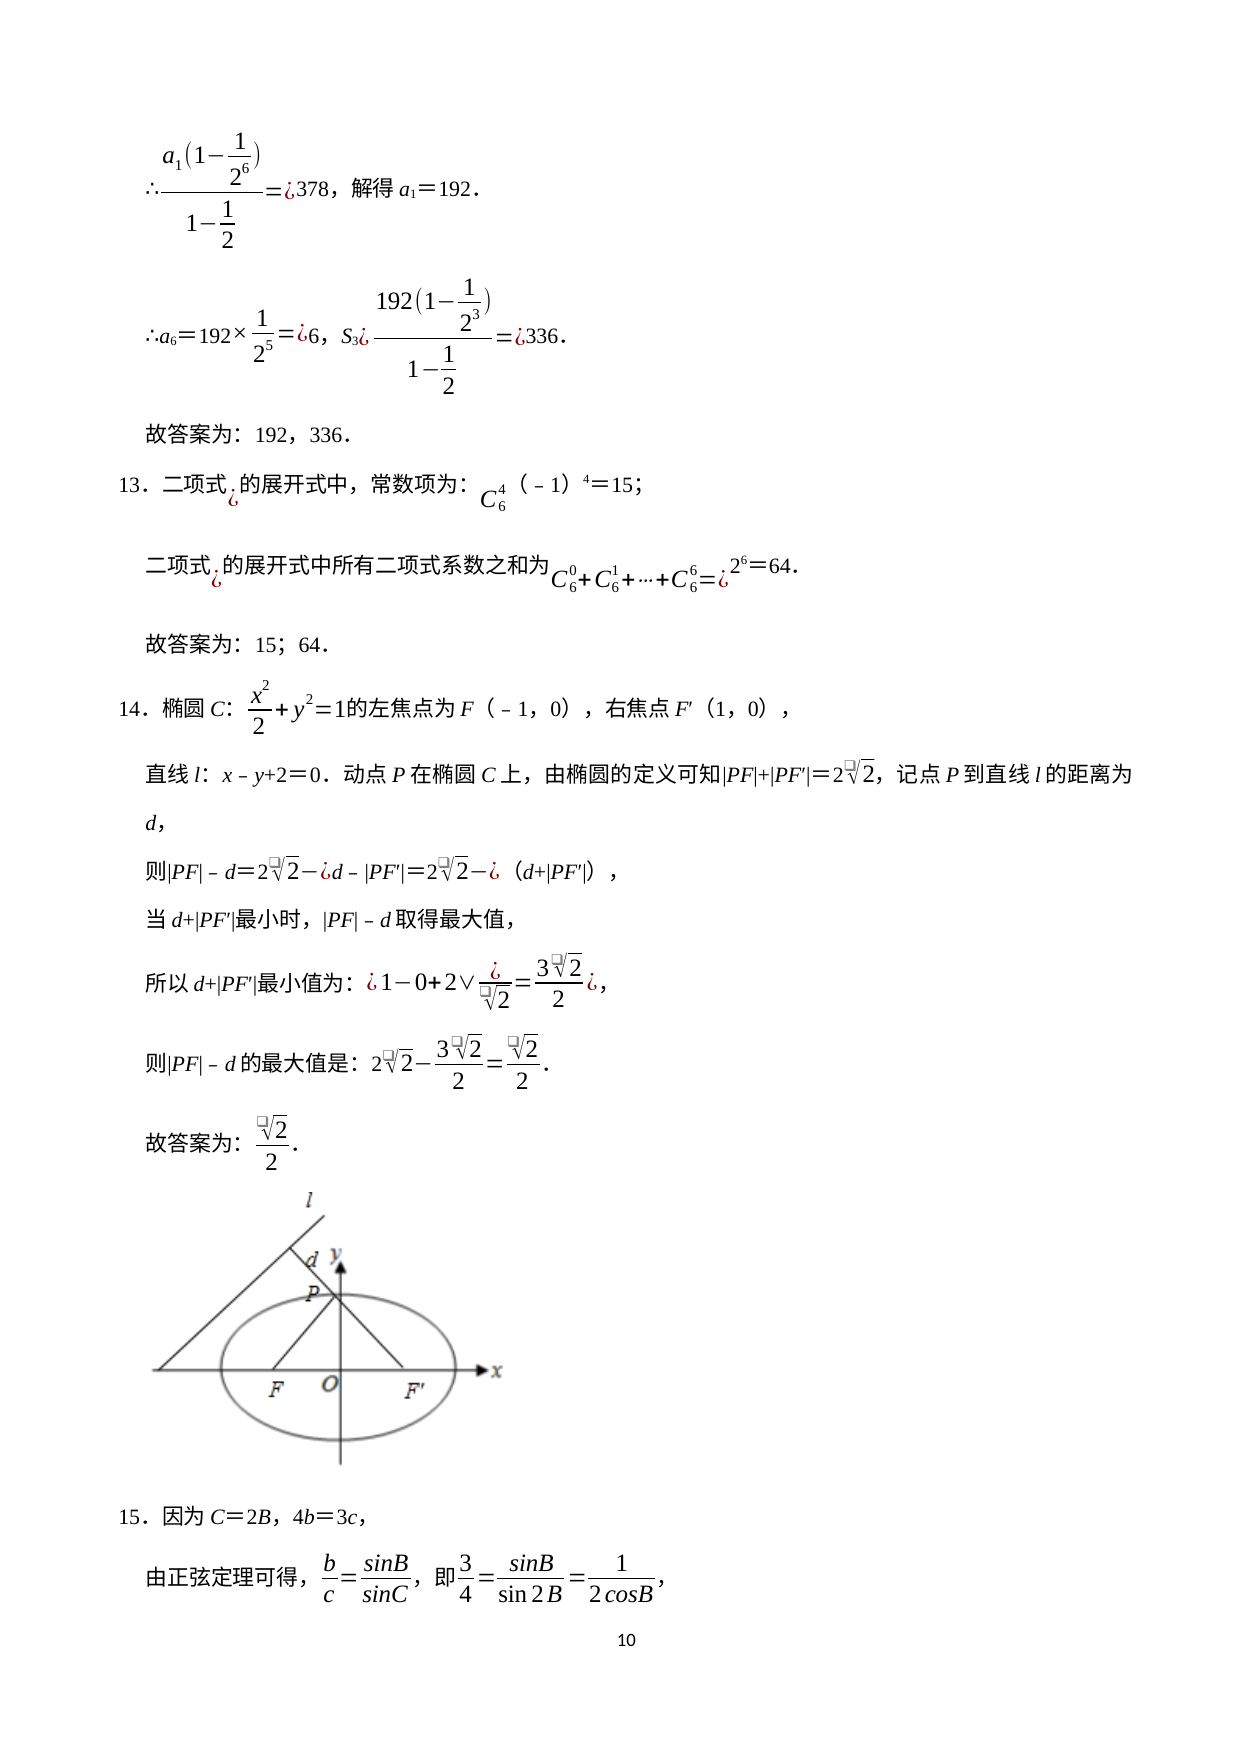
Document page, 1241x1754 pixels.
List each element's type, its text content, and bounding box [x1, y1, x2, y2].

text 故答案为：． [145, 1112, 1134, 1177]
text 故答案为：15；64． [145, 627, 1134, 659]
text 15．因为C＝2B，4b＝3c， [118, 1498, 1134, 1531]
text 由正弦定理可得，，即， [145, 1547, 1134, 1612]
picture [145, 1192, 514, 1471]
text 则|PF|﹣d的最大值是：2． [145, 1031, 1134, 1096]
text 故答案为：192，336． [145, 417, 1134, 449]
text 所以d+|PF′|最小值为：， [145, 950, 1134, 1015]
text 二项式的展开式中所有二项式系数之和为26＝64． [145, 546, 1134, 611]
text ∴378，解得a1＝192． [145, 125, 1134, 255]
text 当d+|PF′|最小时，|PF|﹣d取得最大值， [145, 902, 1134, 934]
text 直线l：x﹣y+2＝0．动点P在椭圆C上，由椭圆的定义可知|PF|+|PF′|＝2，记点P到直线l的距离为d， [145, 756, 1134, 837]
text 则|PF|﹣d＝2d﹣|PF′|＝2（d+|PF′|）， [145, 853, 1134, 886]
text ∴a6＝1926，S3336． [145, 271, 1134, 401]
text 14．椭圆C：的左焦点为F（﹣1，0），右焦点F′（1，0）， [118, 675, 1134, 740]
text 13．二项式的展开式中，常数项为：（﹣1）4＝15； [118, 465, 1134, 530]
